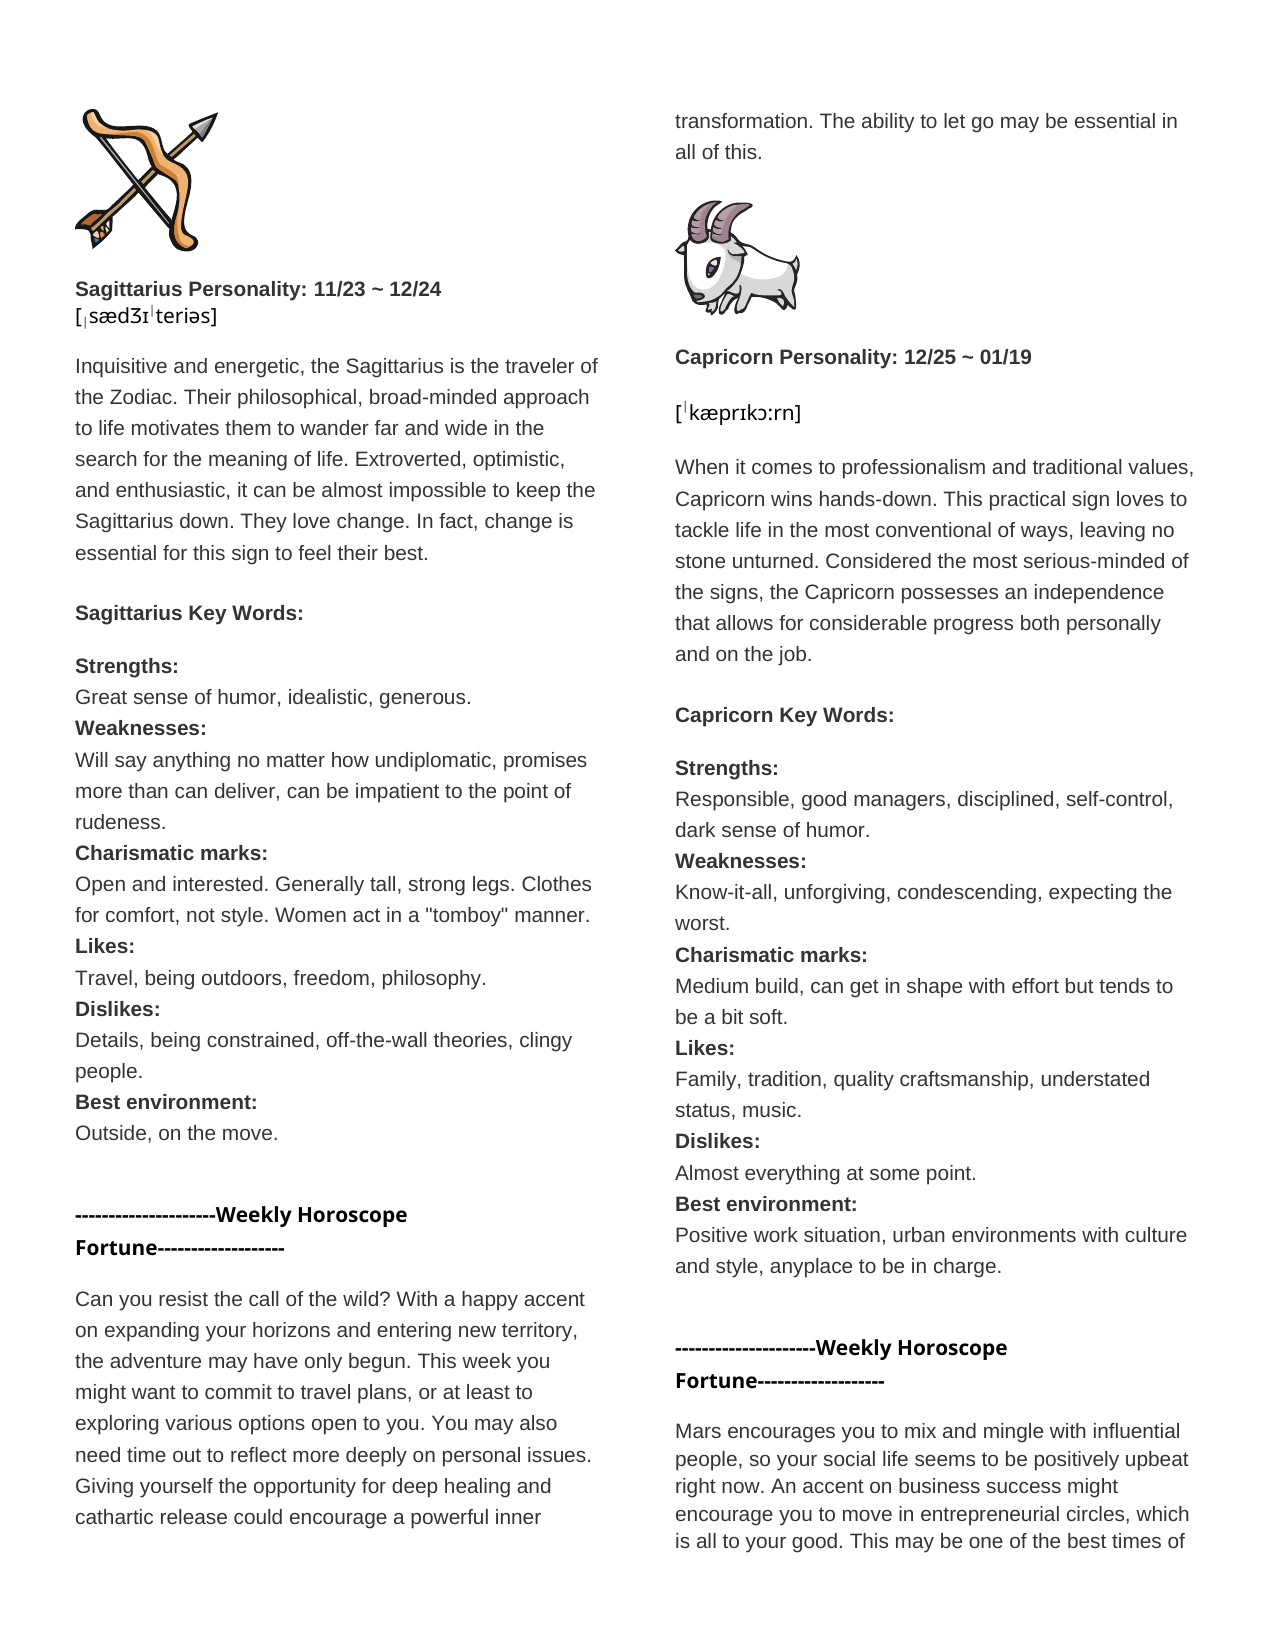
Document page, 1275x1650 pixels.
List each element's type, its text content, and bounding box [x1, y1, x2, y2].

text Weaknesses: Know-it-all, unforgiving, condescending, expecting the worst. [675, 849, 1200, 935]
text Sagittarius Key Words: [75, 601, 600, 625]
text Dislikes: Details, being constrained, off-the-wall theories, clingy people. [75, 997, 600, 1083]
text Weaknesses: Will say anything no matter how undiplomatic, promises more than can deliver, can be impatient to the point of rudeness. [75, 716, 600, 834]
text Likes: Family, tradition, quality craftsmanship, understated status, music. [675, 1036, 1200, 1122]
text Can you resist the call of the wild? With a happy accent on expanding your horizons and entering new territory, the adventure may have only begun. This week you might want to commit to travel plans, or at least to exploring various options open to you. You may also need time out to reflect more deeply on personal issues. Giving yourself the opportunity for deep healing and cathartic release could encourage a powerful inner transformation. The ability to let go may be essential in all of this. [75, 1287, 600, 1529]
text [|sӕdƷɪ|teriəs] [75, 301, 600, 330]
text Strengths: Responsible, good managers, disciplined, self-control, dark sense of humor. [675, 756, 1200, 842]
text Best environment: Outside, on the move. [75, 1090, 600, 1145]
text Charismatic marks: Open and interested. Generally tall, strong legs. Clothes for comfort, not style. Women act in a "tomboy" manner. [75, 841, 600, 927]
text Charismatic marks: Medium build, can get in shape with effort but tends to be a bit soft. [675, 942, 1200, 1029]
text Strengths: Great sense of humor, idealistic, generous. [75, 654, 600, 709]
text Likes: Travel, being outdoors, freedom, philosophy. [75, 934, 600, 989]
text Best environment: Positive work situation, urban environments with culture and style, anyplace to be in charge. [675, 1192, 1200, 1278]
text ---------------------Weekly Horoscope Fortune------------------- [675, 1333, 1200, 1394]
text [|kӕprɪkɔ:rn] [675, 398, 1200, 426]
text ---------------------Weekly Horoscope Fortune------------------- [75, 1201, 600, 1262]
text Capricorn Key Words: [675, 702, 1200, 726]
text Inquisitive and energetic, the Sagittarius is the traveler of the Zodiac. Their philosophical, broad-minded approach to life motivates them to wander far and wide in the search for the meaning of life. Extroverted, optimistic, and enthusiastic, it can be almost impossible to keep the Sagittarius down. They love change. In fact, change is essential for this sign to feel their best. [75, 354, 600, 564]
text Capricorn Personality: 12/25 ~ 01/19 [675, 344, 1200, 368]
text Dislikes: Almost everything at some point. [675, 1129, 1200, 1184]
text When it comes to professionalism and traditional values, Capricorn wins hands-down. This practical sign loves to tackle life in the most conventional of ways, leaving no stone unturned. Considered the most serious-minded of the signs, the Capricorn possesses an independence that allows for considerable progress both personally and on the job. [675, 455, 1200, 666]
text Sagittarius Personality: 11/23 ~ 12/24 [75, 277, 600, 301]
